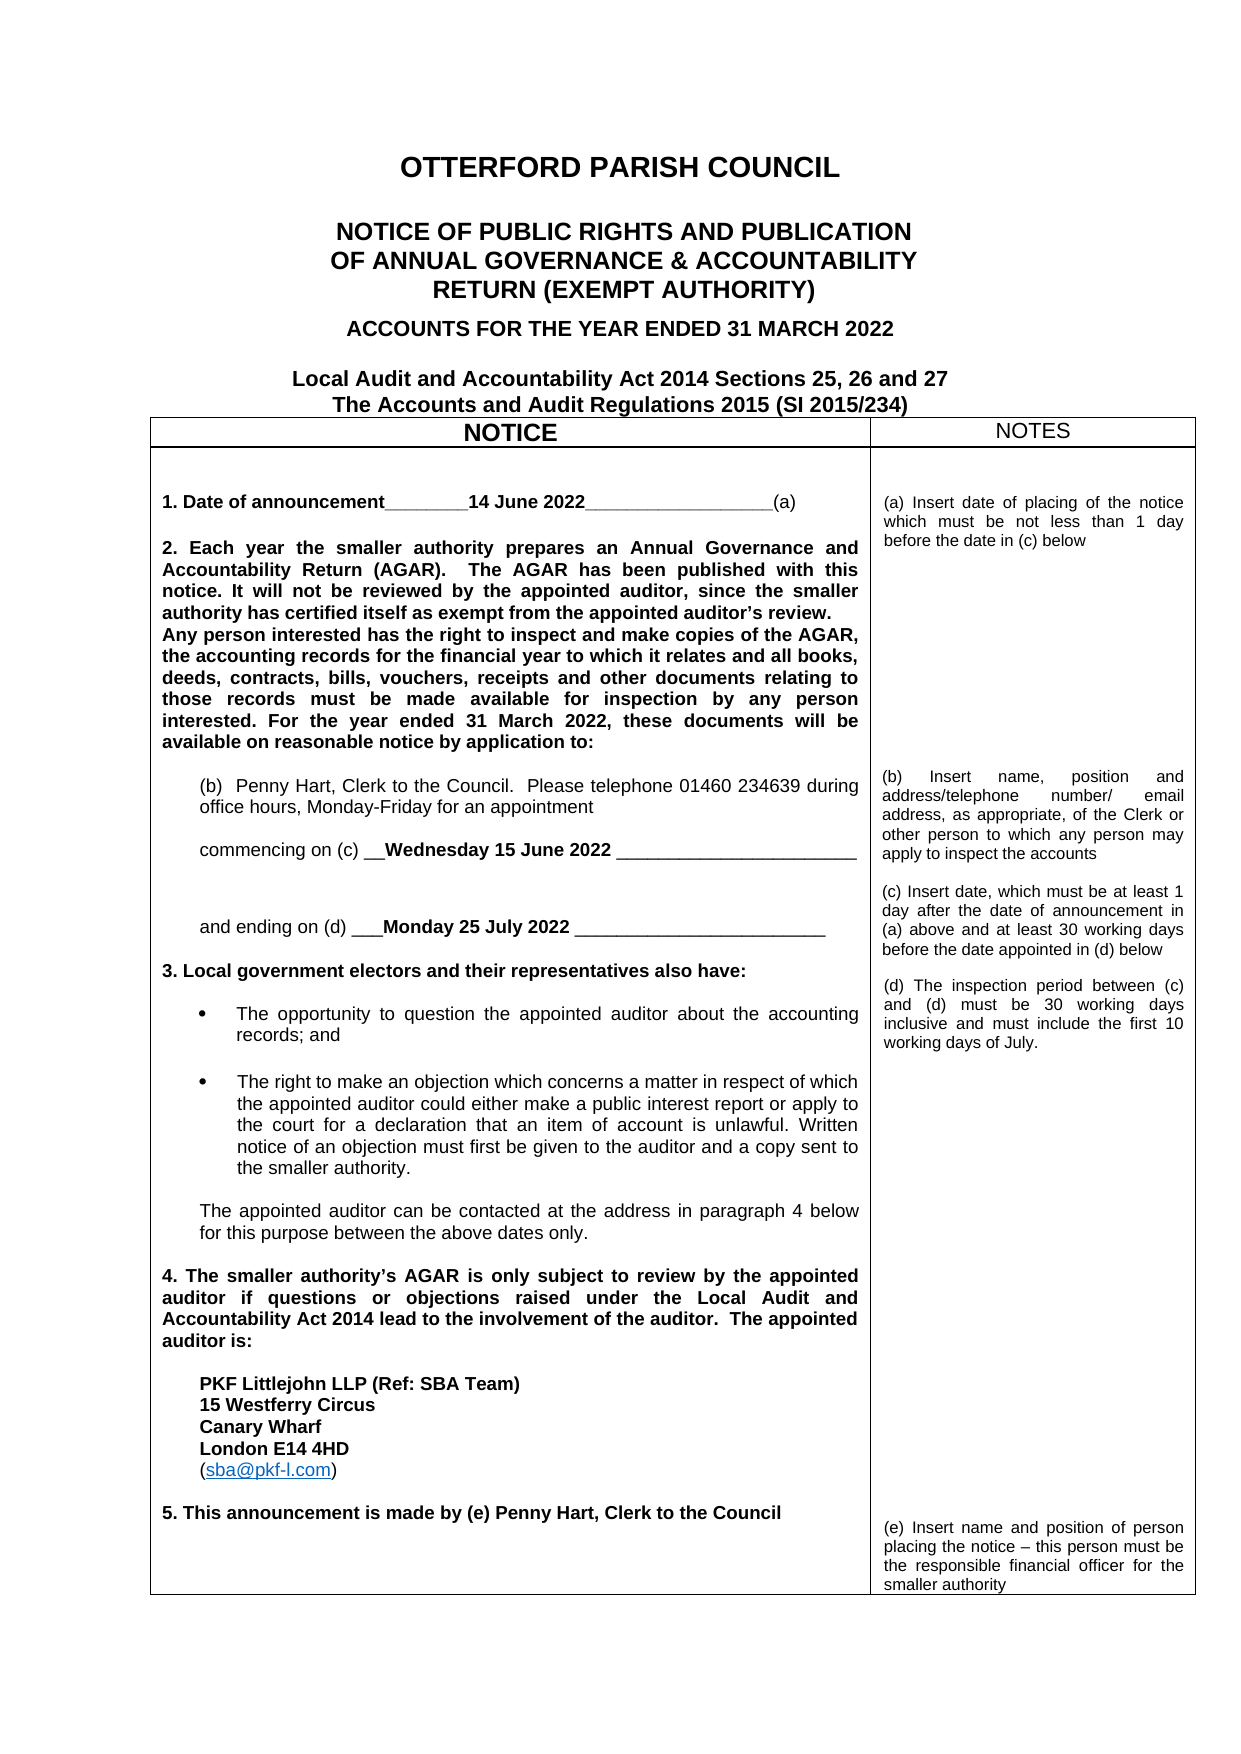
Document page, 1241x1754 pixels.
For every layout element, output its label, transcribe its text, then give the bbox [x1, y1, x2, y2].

text NOTICE OF PUBLIC RIGHTS AND PUBLICATION OF ANNUAL GOVERNANCE & ACCOUNTABILITY RETURN (EXEMPT AUTHORITY) [327, 217, 921, 303]
text The Accounts and Audit Regulations 2015 (SI 2015/234) [150, 391, 1090, 417]
table_cell (a) Insert date of placing of the notice which must be not less than 1 day before the date in (c) below (b) Insert name, position and address/telephone number/ email address, as appropriate, of the Clerk or other person to which any person may apply to inspect the accounts (c) Insert date, which must be at least 1 day after the date of announcement in (a) above and at least 30 working days before the date appointed in (d) below (d) The inspection period between (c) and (d) must be 30 working days inclusive and must include the first 10 working days of July. (e) Insert name and position of person placing the notice – this person must be the responsible financial officer for the smaller authority [871, 448, 1195, 1594]
table_header NOTES [871, 418, 1195, 446]
table_cell 1. Date of announcement________14 June 2022__________________(a) 2. Each year the smaller authority prepares an Annual Governance and Accountability Return (AGAR). The AGAR has been published with this notice. It will not be reviewed by the appointed auditor, since the smaller authority has certified itself as exempt from the appointed auditor’s review. Any person interested has the right to inspect and make copies of the AGAR, the accounting records for the financial year to which it relates and all books, deeds, contracts, bills, vouchers, receipts and other documents relating to those records must be made available for inspection by any person interested. For the year ended 31 March 2022, these documents will be available on reasonable notice by application to: (b) Penny Hart, Clerk to the Council. Please telephone 01460 234639 during office hours, Monday-Friday for an appointment commencing on (c) __Wednesday 15 June 2022 _______________________ and ending on (d) ___Monday 25 July 2022 ________________________ 3. Local government electors and their representatives also have: The opportunity to question the appointed auditor about the accounting records; and The right to make an objection which concerns a matter in respect of which the appointed auditor could either make a public interest report or apply to the court for a declaration that an item of account is unlawful. Written notice of an objection must first be given to the auditor and a copy sent to the smaller authority. The appointed auditor can be contacted at the address in paragraph 4 below for this purpose between the above dates only. 4. The smaller authority’s AGAR is only subject to review by the appointed auditor if questions or objections raised under the Local Audit and Accountability Act 2014 lead to the involvement of the auditor. The appointed auditor is: PKF Littlejohn LLP (Ref: SBA Team) 15 Westferry Circus Canary Wharf London E14 4HD (sba@pkf-l.com) 5. This announcement is made by (e) Penny Hart, Clerk to the Council [151, 448, 870, 1594]
text Local Audit and Accountability Act 2014 Sections 25, 26 and 27 [150, 366, 1090, 391]
text ACCOUNTS FOR THE YEAR ENDED 31 MARCH 2022 [150, 316, 1090, 341]
table_header NOTICE [151, 418, 870, 446]
text OTTERFORD PARISH COUNCIL [150, 150, 1090, 183]
